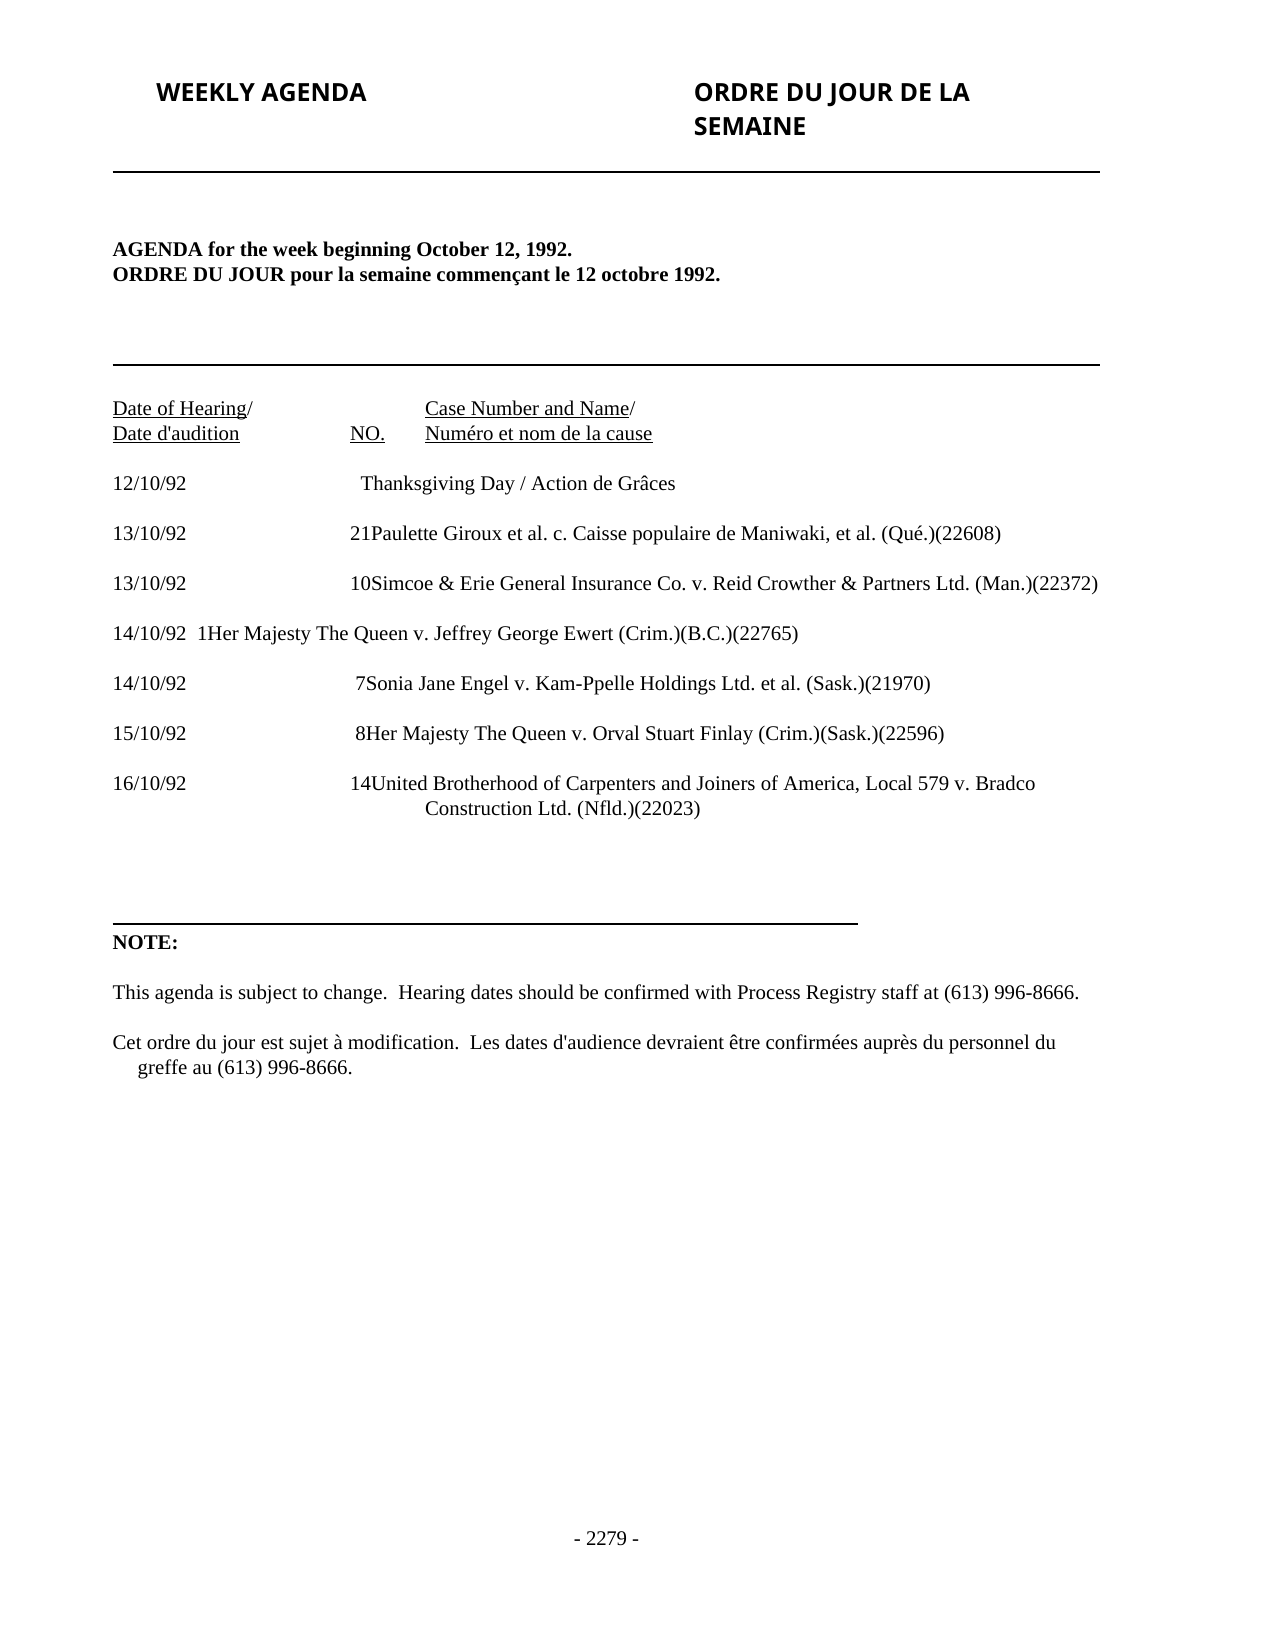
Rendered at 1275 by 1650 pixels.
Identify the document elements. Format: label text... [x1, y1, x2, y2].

text Date of Hearing/ Case Number and Name/ [112, 395, 1100, 420]
text NOTE: [112, 929, 1100, 954]
text 13/10/92 10Simcoe & Erie General Insurance Co. v. Reid Crowther & Partners Ltd. (Man.)(22372) [112, 570, 1100, 595]
table_header WEEKLY AGENDA [113, 75, 650, 143]
text 13/10/92 21Paulette Giroux et al. c. Caisse populaire de Maniwaki, et al. (Qué.)(22608) [112, 520, 1100, 545]
text 12/10/92 Thanksgiving Day / Action de Grâces [112, 470, 1100, 495]
text Date d'audition NO. Numéro et nom de la cause [112, 420, 1100, 445]
text Cet ordre du jour est sujet à modification. Les dates d'audience devraient être confirmées auprès du personnel du greffe au (613) 996-8666. [112, 1029, 1100, 1079]
text 16/10/92 14United Brotherhood of Carpenters and Joiners of America, Local 579 v. Bradco Construction Ltd. (Nfld.)(22023) [112, 770, 1100, 820]
text 14/10/92 1Her Majesty The Queen v. Jeffrey George Ewert (Crim.)(B.C.)(22765) [112, 620, 1100, 645]
text 15/10/92 8Her Majesty The Queen v. Orval Stuart Finlay (Crim.)(Sask.)(22596) [112, 720, 1100, 745]
text ORDRE DU JOUR pour la semaine commençant le 12 octobre 1992. [112, 261, 1100, 286]
text AGENDA for the week beginning October 12, 1992. [112, 236, 1100, 261]
text 14/10/92 7Sonia Jane Engel v. Kam-Ppelle Holdings Ltd. et al. (Sask.)(21970) [112, 670, 1100, 695]
text This agenda is subject to change. Hearing dates should be confirmed with Process Registry staff at (613) 996-8666. [112, 979, 1100, 1004]
table_header ORDRE DU JOUR DE LA SEMAINE [650, 75, 1187, 143]
